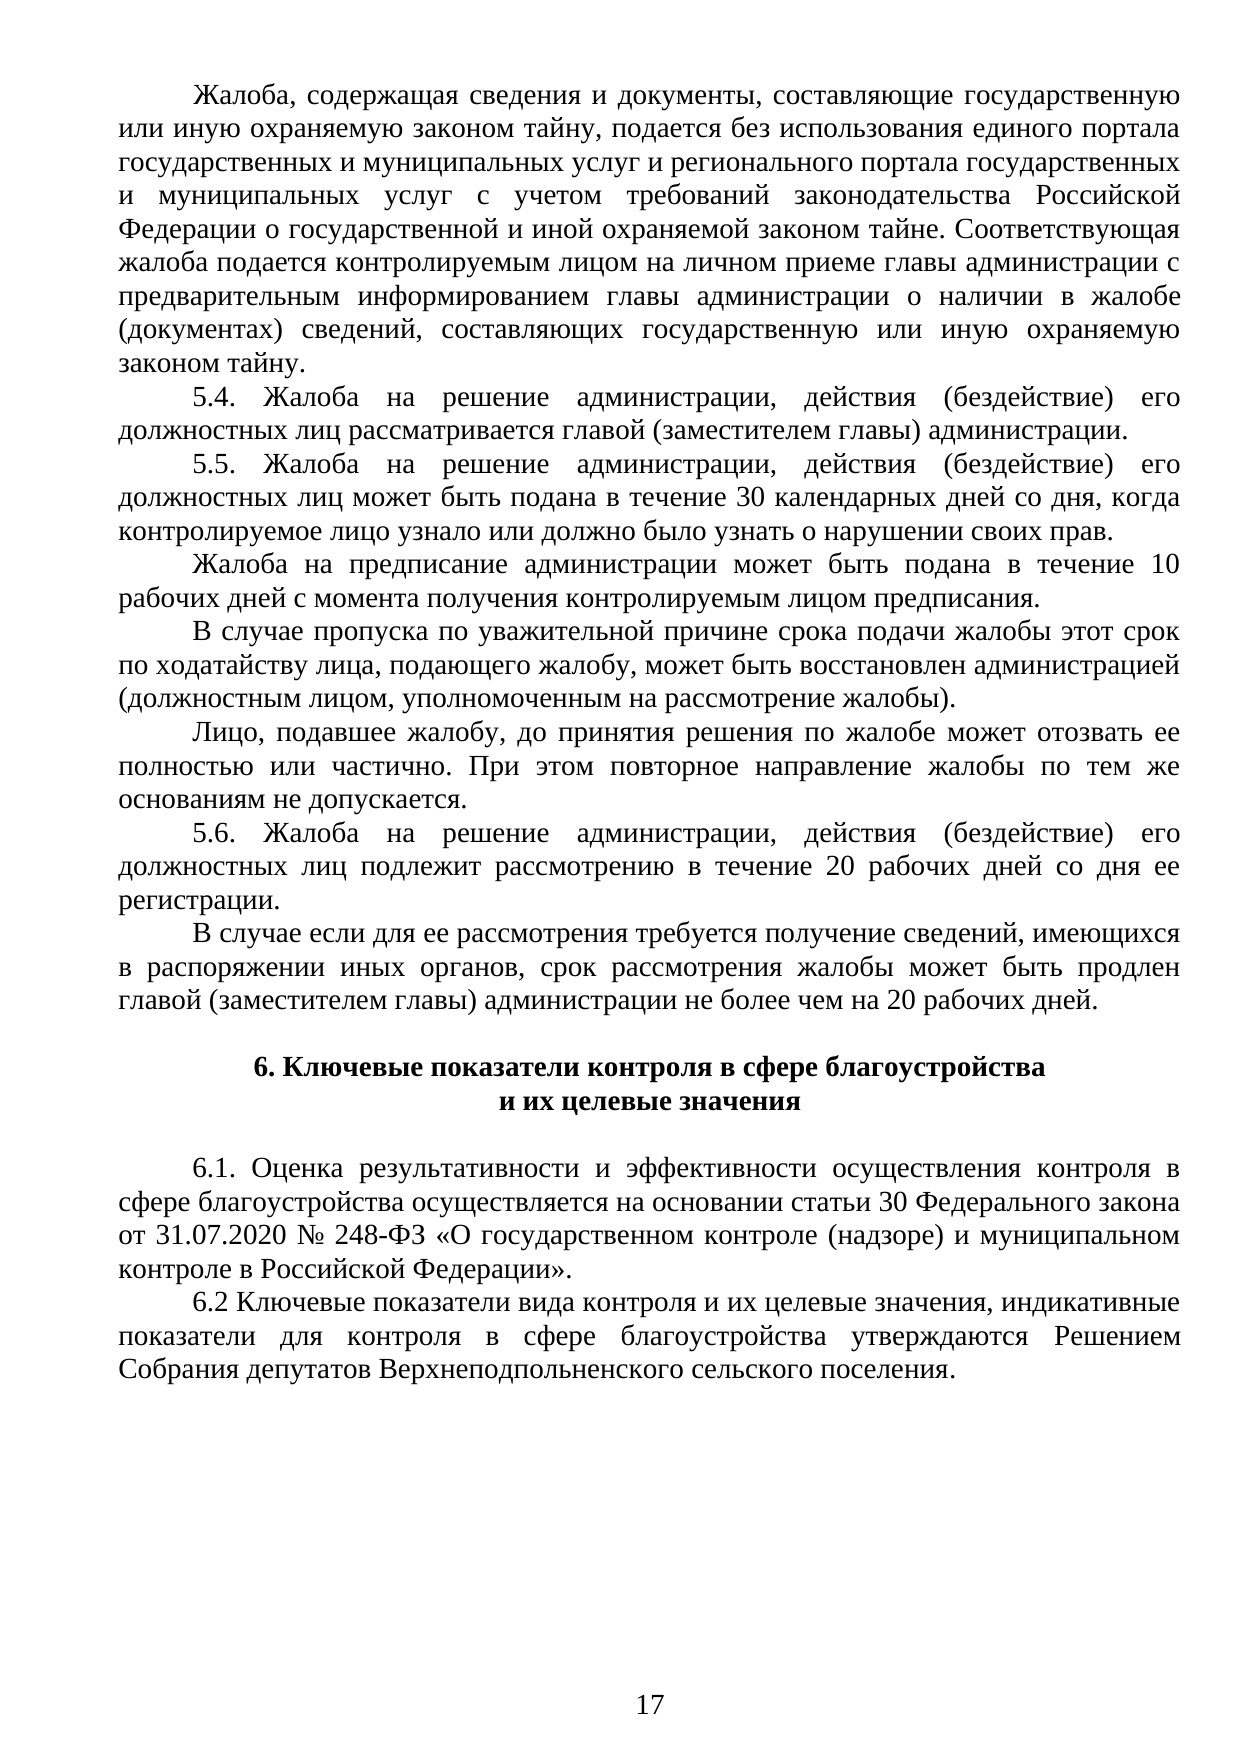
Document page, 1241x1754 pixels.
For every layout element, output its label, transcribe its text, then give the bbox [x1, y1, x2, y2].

text 5.4. Жалоба на решение администрации, действия (бездействие) его должностных лиц рассматривается главой (заместителем главы) администрации. [118, 379, 1181, 446]
text 5.5. Жалоба на решение администрации, действия (бездействие) его должностных лиц может быть подана в течение 30 календарных дней со дня, когда контролируемое лицо узнало или должно было узнать о нарушении своих прав. [118, 446, 1181, 546]
text 6. Ключевые показатели контроля в сфере благоустройства [118, 1049, 1181, 1083]
text В случае пропуска по уважительной причине срока подачи жалобы этот срок по ходатайству лица, подающего жалобу, может быть восстановлен администрацией (должностным лицом, уполномоченным на рассмотрение жалобы). [118, 613, 1181, 714]
text Жалоба, содержащая сведения и документы, составляющие государственную или иную охраняемую законом тайну, подается без использования единого портала государственных и муниципальных услуг и регионального портала государственных и муниципальных услуг с учетом требований законодательства Российской Федерации о государственной и иной охраняемой законом тайне. Соответствующая жалоба подается контролируемым лицом на личном приеме главы администрации с предварительным информированием главы администрации о наличии в жалобе (документах) сведений, составляющих государственную или иную охраняемую законом тайну. [118, 77, 1181, 379]
text Лицо, подавшее жалобу, до принятия решения по жалобе может отозвать ее полностью или частично. При этом повторное направление жалобы по тем же основаниям не допускается. [118, 714, 1181, 815]
text 6.1. Оценка результативности и эффективности осуществления контроля в сфере благоустройства осуществляется на основании статьи 30 Федерального закона от 31.07.2020 № 248-ФЗ «О государственном контроле (надзоре) и муниципальном контроле в Российской Федерации». [118, 1150, 1181, 1284]
text и их целевые значения [118, 1083, 1181, 1117]
text Жалоба на предписание администрации может быть подана в течение 10 рабочих дней с момента получения контролируемым лицом предписания. [118, 546, 1181, 613]
text В случае если для ее рассмотрения требуется получение сведений, имеющихся в распоряжении иных органов, срок рассмотрения жалобы может быть продлен главой (заместителем главы) администрации не более чем на 20 рабочих дней. [118, 915, 1181, 1016]
text 6.2 Ключевые показатели вида контроля и их целевые значения, индикативные показатели для контроля в сфере благоустройства утверждаются Решением Собрания депутатов Верхнеподпольненского сельского поселения. [118, 1284, 1181, 1385]
text 5.6. Жалоба на решение администрации, действия (бездействие) его должностных лиц подлежит рассмотрению в течение 20 рабочих дней со дня ее регистрации. [118, 815, 1181, 915]
